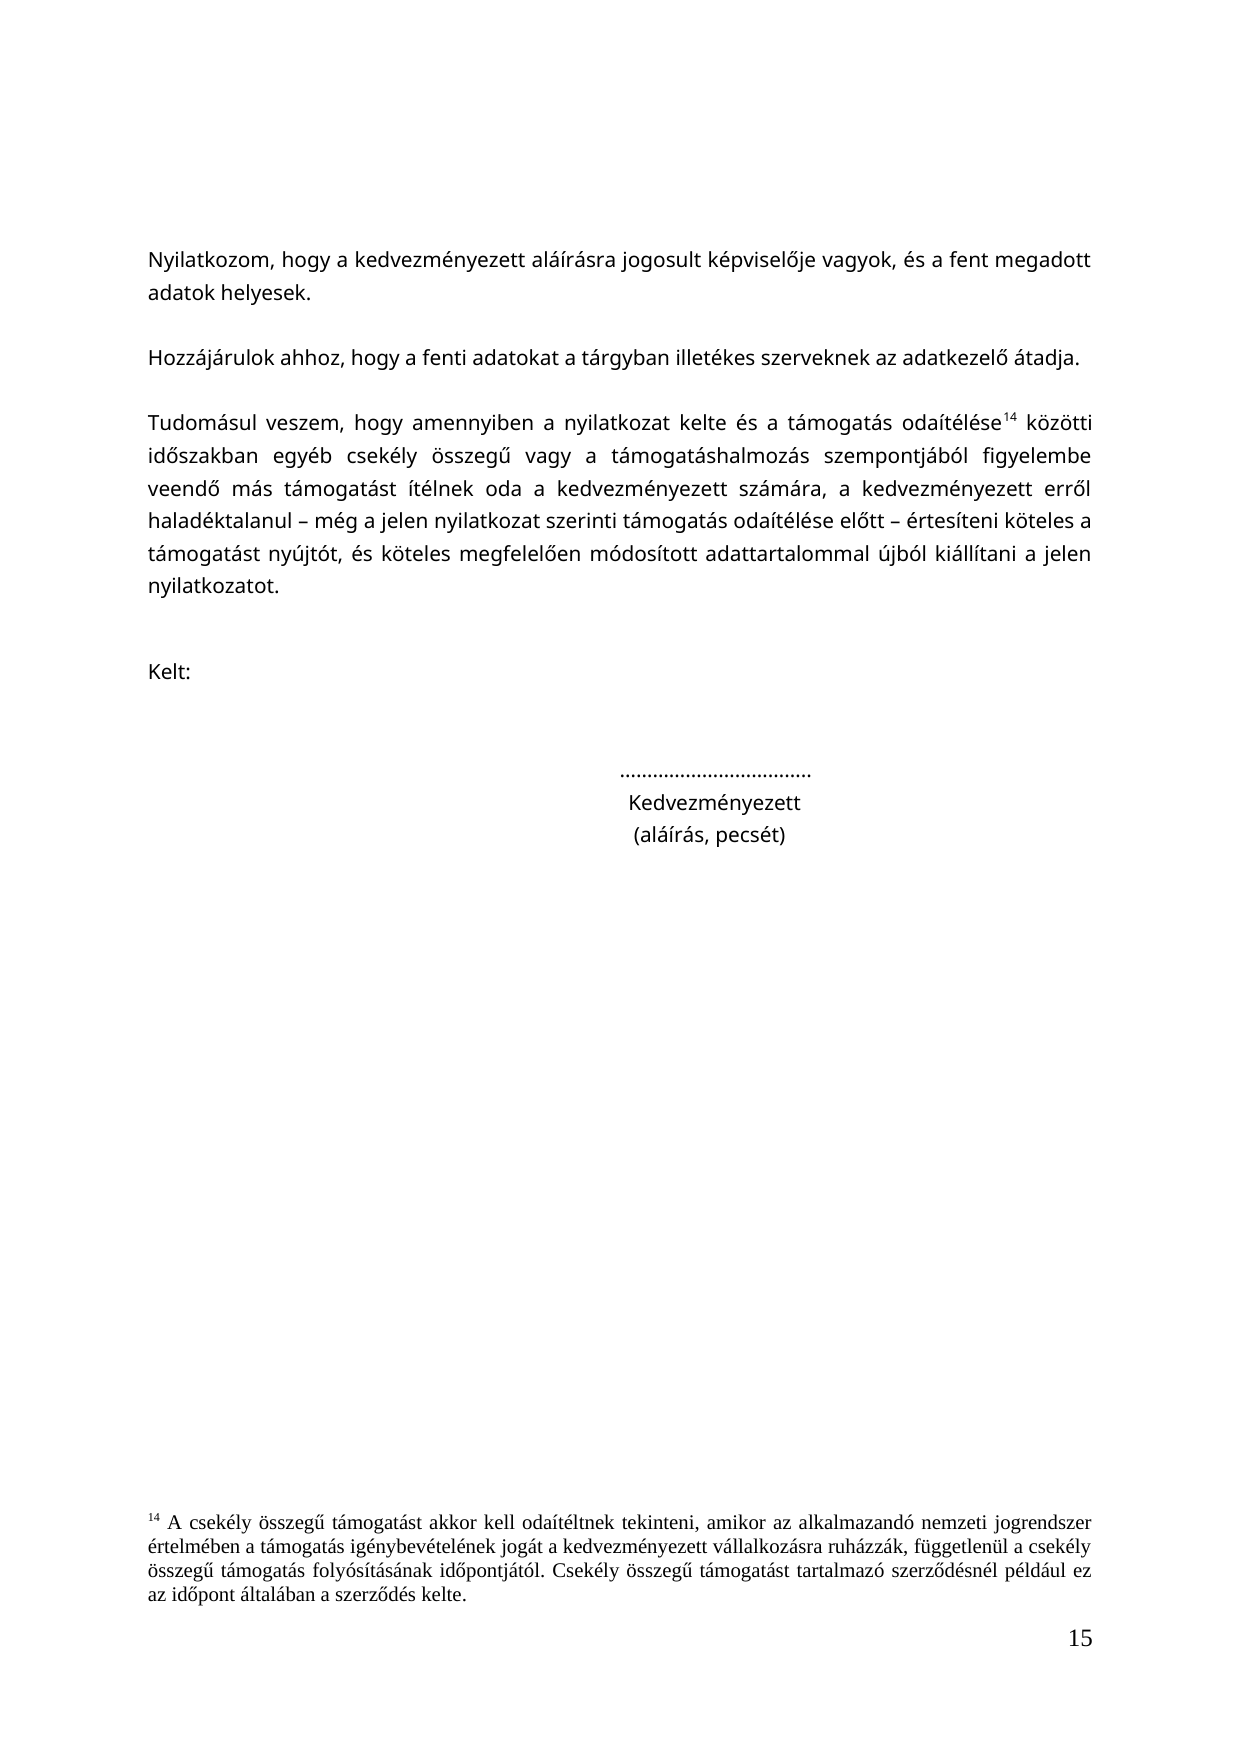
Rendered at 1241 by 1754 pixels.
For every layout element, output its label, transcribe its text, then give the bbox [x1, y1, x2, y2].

text Kedvezményezett [148, 788, 1093, 816]
text Hozzájárulok ahhoz, hogy a fenti adatokat a tárgyban illetékes szerveknek az adatkezelő átadja. [148, 343, 1093, 372]
text Tudomásul veszem, hogy amennyiben a nyilatkozat kelte és a támogatás odaítélése közötti időszakban egyéb csekély összegű vagy a támogatáshalmozás szempontjából figyelembe veendő más támogatást ítélnek oda a kedvezményezett számára, a kedvezményezett erről haladéktalanul – még a jelen nyilatkozat szerinti támogatás odaítélése előtt – értesíteni köteles a támogatást nyújtót, és köteles megfelelően módosított adattartalommal újból kiállítani a jelen nyilatkozatot. [148, 408, 1093, 600]
text …………………………….. [148, 755, 1093, 784]
text (aláírás, pecsét) [590, 821, 1093, 849]
text Kelt: [148, 657, 1093, 686]
text Nyilatkozom, hogy a kedvezményezett aláírásra jogosult képviselője vagyok, és a fent megadott adatok helyesek. [148, 245, 1093, 306]
